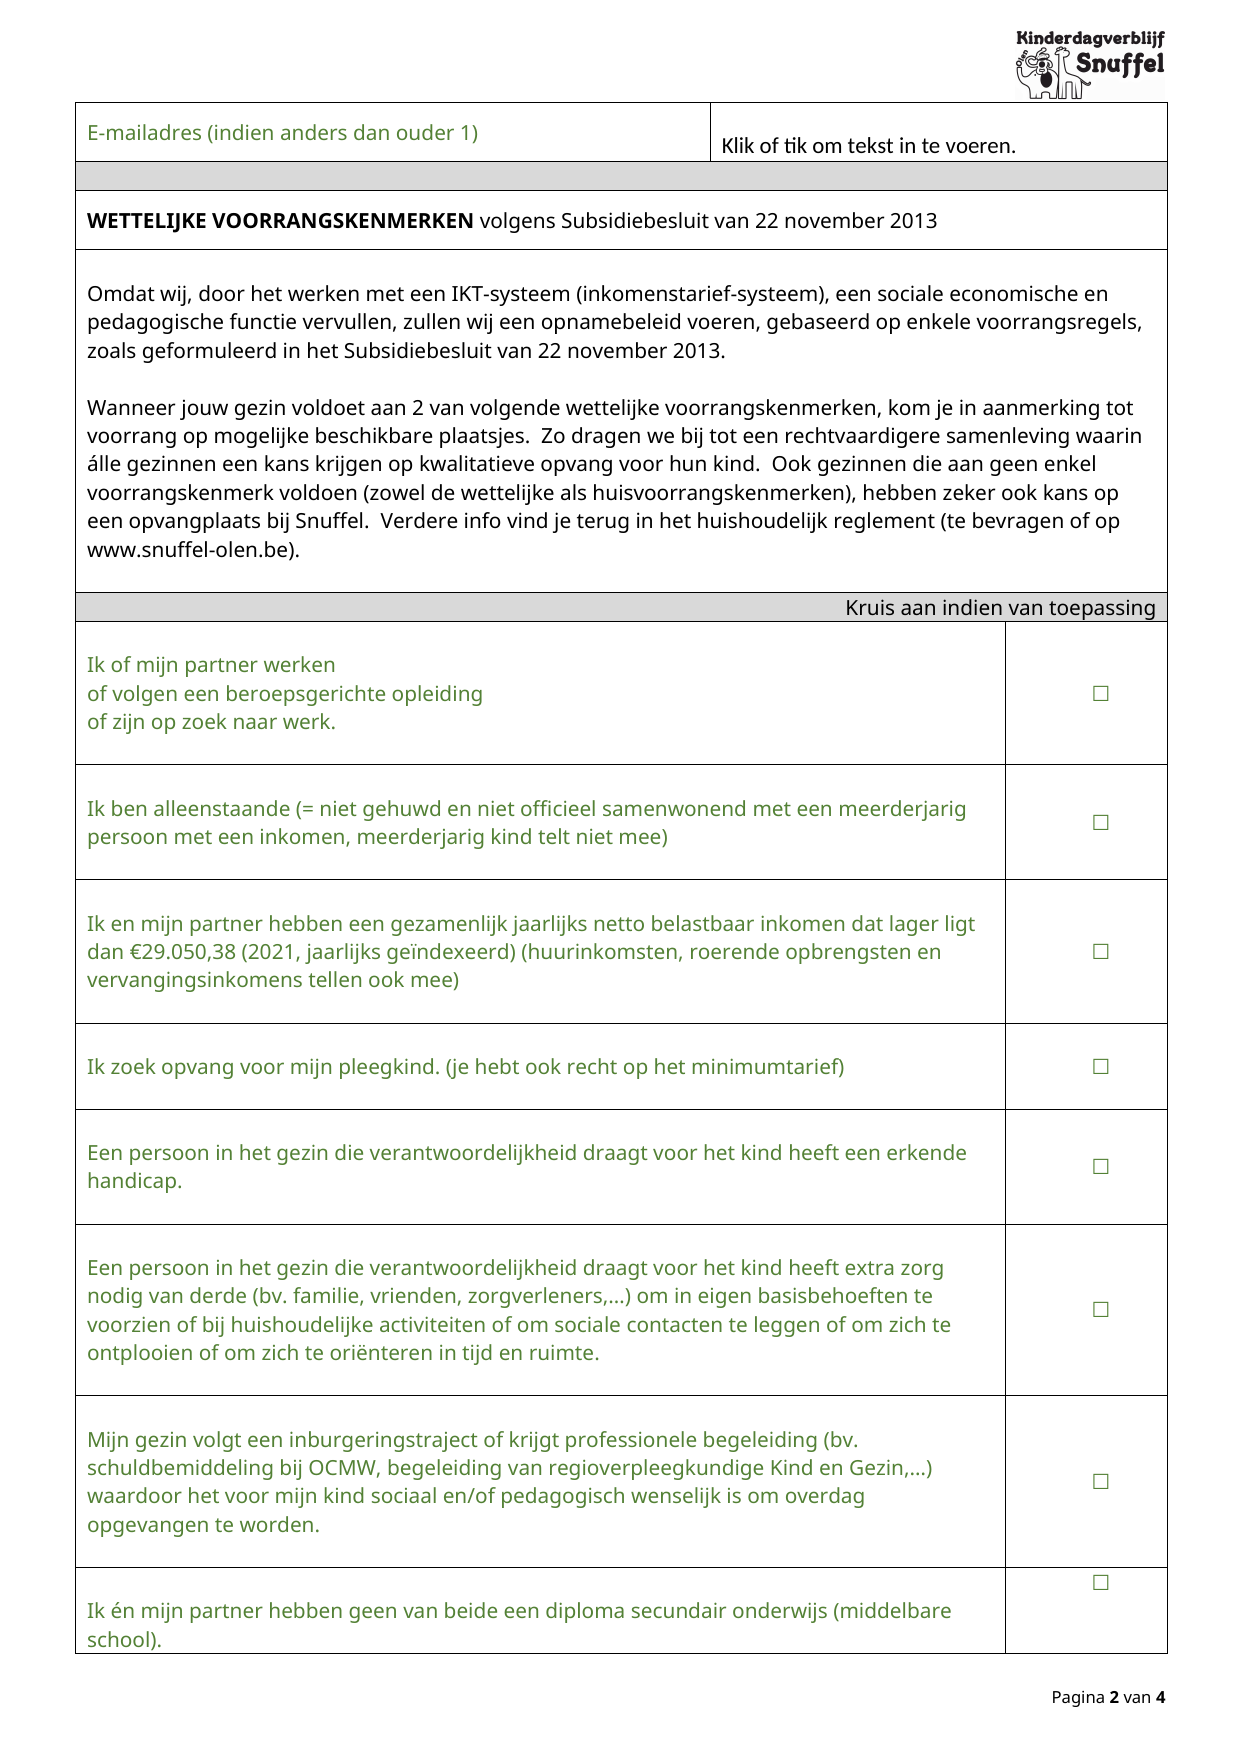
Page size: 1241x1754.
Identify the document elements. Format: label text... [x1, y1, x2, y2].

table_cell [76, 162, 1167, 190]
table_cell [76, 1568, 1005, 1653]
table_cell Ik ben alleenstaande (= niet gehuwd en niet officieel samenwonend met een meerderjarig persoon met een inkomen, meerderjarig kind telt niet mee) [76, 765, 1005, 879]
table_cell Mijn gezin volgt een inburgeringstraject of krijgt professionele begeleiding (bv. schuldbemiddeling bij OCMW, begeleiding van regioverpleegkundige Kind en Gezin,…) waardoor het voor mijn kind sociaal en/of pedagogisch wenselijk is om overdag opgevangen te worden. [76, 1396, 1005, 1567]
table_cell Kruis aan indien van toepassing [76, 593, 1167, 621]
table_cell Ik en mijn partner hebben een gezamenlijk jaarlijks netto belastbaar inkomen dat lager ligt dan €29.050,38 (2021, jaarlijks geïndexeerd) (huurinkomsten, roerende opbrengsten en vervangingsinkomens tellen ook mee) [76, 880, 1005, 1022]
table_cell Een persoon in het gezin die verantwoordelijkheid draagt voor het kind heeft een erkende handicap. [76, 1110, 1005, 1223]
picture [1015, 30, 1166, 100]
table_cell Een persoon in het gezin die verantwoordelijkheid draagt voor het kind heeft extra zorg nodig van derde (bv. familie, vrienden, zorgverleners,…) om in eigen basisbehoeften te voorzien of bij huishoudelijke activiteiten of om sociale contacten te leggen of om zich te ontplooien of om zich te oriënteren in tijd en ruimte. [76, 1225, 1005, 1395]
table_cell Omdat wij, door het werken met een IKT-systeem (inkomenstarief-systeem), een sociale economische en pedagogische functie vervullen, zullen wij een opnamebeleid voeren, gebaseerd op enkele voorrangsregels, zoals geformuleerd in het Subsidiebesluit van 22 november 2013. Wanneer jouw gezin voldoet aan 2 van volgende wettelijke voorrangskenmerken, kom je in aanmerking tot voorrang op mogelijke beschikbare plaatsjes. Zo dragen we bij tot een rechtvaardigere samenleving waarin álle gezinnen een kans krijgen op kwalitatieve opvang voor hun kind. Ook gezinnen die aan geen enkel voorrangskenmerk voldoen (zowel de wettelijke als huisvoorrangskenmerken), hebben zeker ook kans op een opvangplaats bij Snuffel. Verdere info vind je terug in het huishoudelijk reglement (te bevragen of op www.snuffel-olen.be). [76, 250, 1167, 592]
table_cell E-mailadres (indien anders dan ouder 1) [76, 103, 710, 161]
table_cell [711, 103, 1167, 161]
table_cell WETTELIJKE VOORRANGSKENMERKEN volgens Subsidiebesluit van 22 november 2013 [76, 191, 1167, 249]
table_cell Ik zoek opvang voor mijn pleegkind. (je hebt ook recht op het minimumtarief) [76, 1024, 1005, 1109]
table_cell Ik of mijn partner werken of volgen een beroepsgerichte opleiding of zijn op zoek naar werk. [76, 622, 1005, 764]
